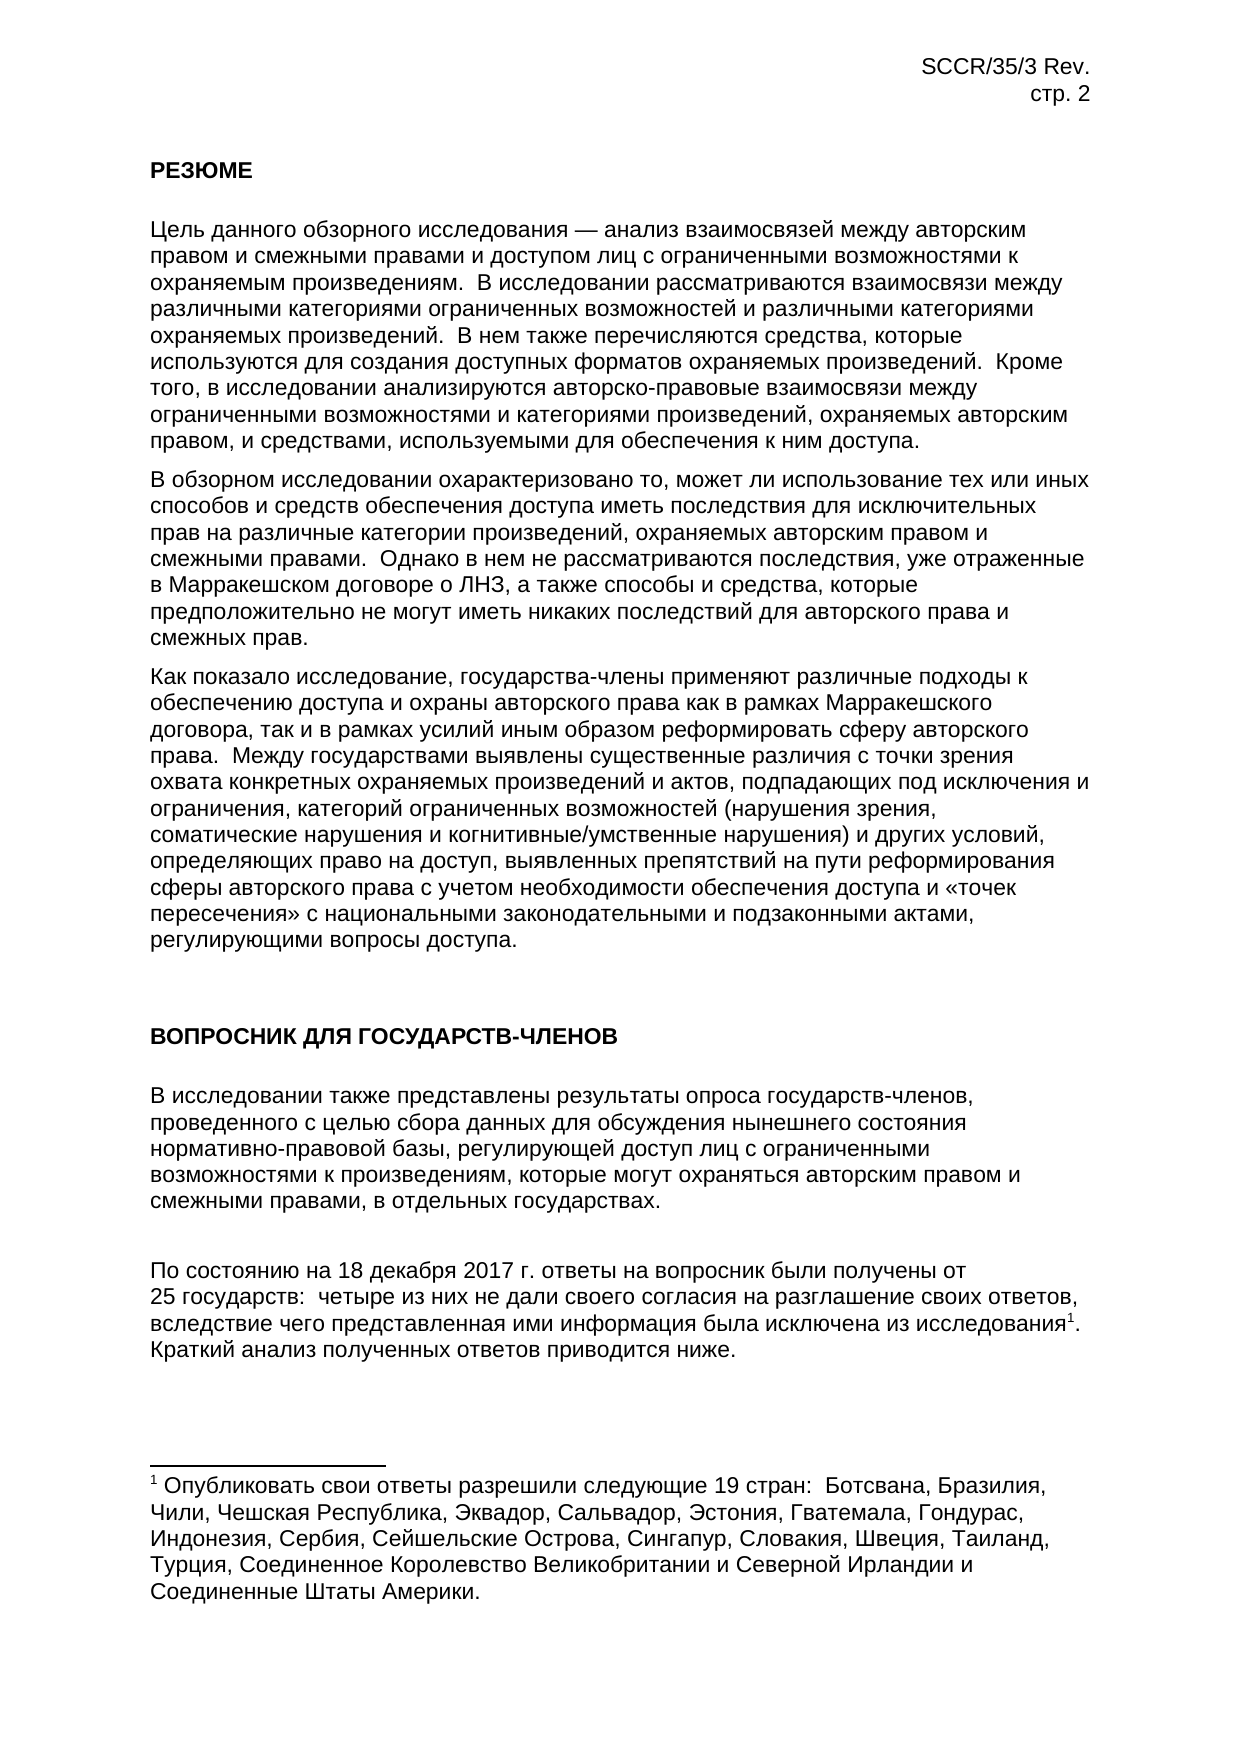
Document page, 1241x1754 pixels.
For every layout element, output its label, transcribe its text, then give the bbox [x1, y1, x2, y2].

text По состоянию на 18 декабря 2017 г. ответы на вопросник были получены от 25 государств: четыре из них не дали своего согласия на разглашение своих ответов, вследствие чего представленная ими информация была исключена из исследования. Краткий анализ полученных ответов приводится ниже. [150, 1257, 1090, 1362]
text Как показало исследование, государства-члены применяют различные подходы к обеспечению доступа и охраны авторского права как в рамках Марракешского договора, так и в рамках усилий иным образом реформировать сферу авторского права. Между государствами выявлены существенные различия с точки зрения охвата конкретных охраняемых произведений и актов, подпадающих под исключения и ограничения, категорий ограниченных возможностей (нарушения зрения, соматические нарушения и когнитивные/умственные нарушения) и других условий, определяющих право на доступ, выявленных препятствий на пути реформирования сферы авторского права с учетом необходимости обеспечения доступа и «точек пересечения» с национальными законодательными и подзаконными актами, регулирующими вопросы доступа. [150, 663, 1090, 953]
subtitle РЕЗЮМЕ [150, 157, 1090, 183]
text Цель данного обзорного исследования — анализ взаимосвязей между авторским правом и смежными правами и доступом лиц с ограниченными возможностями к охраняемым произведениям. В исследовании рассматриваются взаимосвязи между различными категориями ограниченных возможностей и различными категориями охраняемых произведений. В нем также перечисляются средства, которые используются для создания доступных форматов охраняемых произведений. Кроме того, в исследовании анализируются авторско-правовые взаимосвязи между ограниченными возможностями и категориями произведений, охраняемых авторским правом, и средствами, используемыми для обеспечения к ним доступа. [150, 216, 1090, 453]
subtitle вопросник для государств-членов [150, 1023, 1090, 1049]
text В исследовании также представлены результаты опроса государств-членов, проведенного с целью сбора данных для обсуждения нынешнего состояния нормативно-правовой базы, регулирующей доступ лиц с ограниченными возможностями к произведениям, которые могут охраняться авторским правом и смежными правами, в отдельных государствах. [150, 1082, 1090, 1214]
text В обзорном исследовании охарактеризовано то, может ли использование тех или иных способов и средств обеспечения доступа иметь последствия для исключительных прав на различные категории произведений, охраняемых авторским правом и смежными правами. Однако в нем не рассматриваются последствия, уже отраженные в Марракешском договоре о ЛНЗ, а также способы и средства, которые предположительно не могут иметь никаких последствий для авторского права и смежных прав. [150, 466, 1090, 650]
